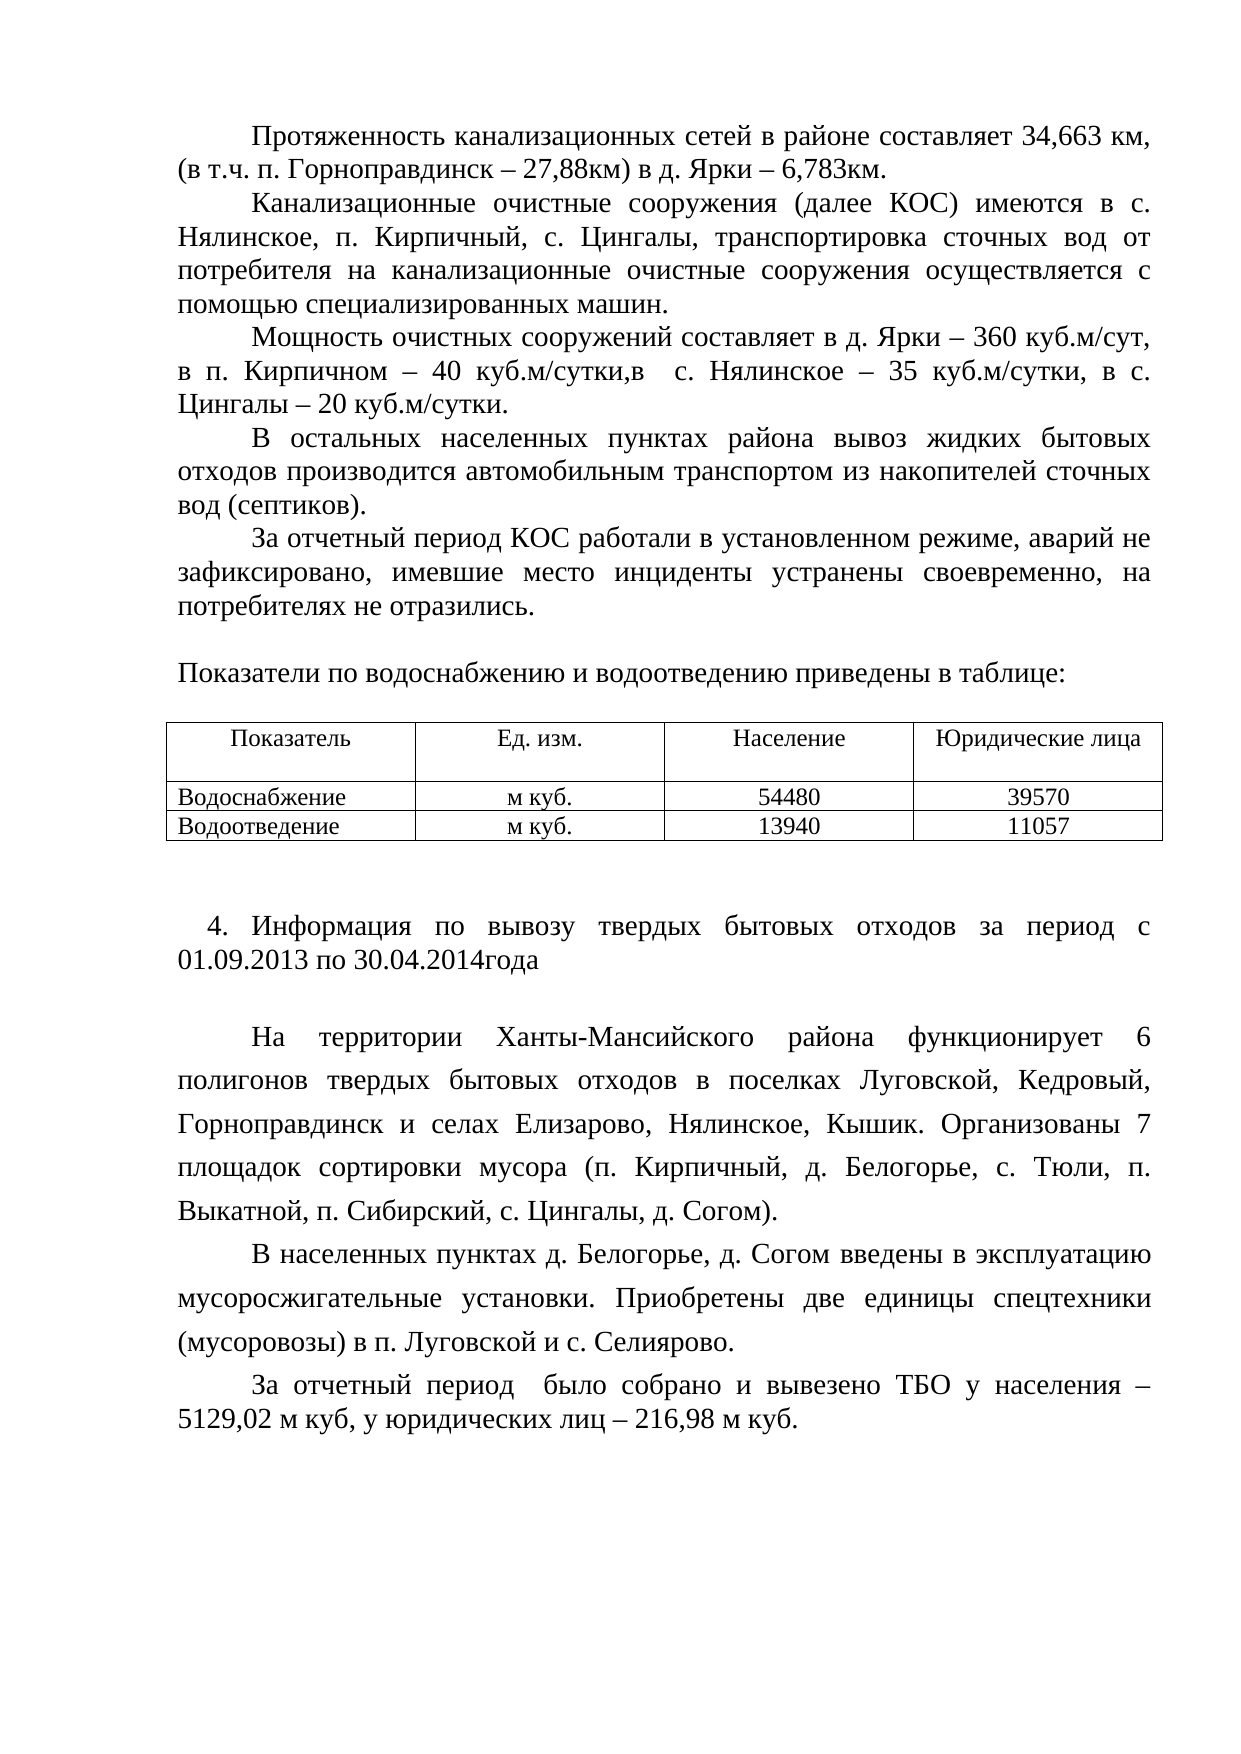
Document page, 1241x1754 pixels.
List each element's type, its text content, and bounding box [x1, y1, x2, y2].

table_cell м куб. [416, 782, 664, 810]
text Канализационные очистные сооружения (далее КОС) имеются в с. Нялинское, п. Кирпичный, с. Цингалы, транспортировка сточных вод от потребителя на канализационные очистные сооружения осуществляется с помощью специализированных машин. [177, 185, 1152, 319]
list Информация по вывозу твердых бытовых отходов за период с 01.09.2013 по 30.04.2014года [177, 908, 1152, 975]
text За отчетный период КОС работали в установленном режиме, аварий не зафиксировано, имевшие место инциденты устранены своевременно, на потребителях не отразились. [177, 521, 1152, 621]
text В остальных населенных пунктах района вывоз жидких бытовых отходов производится автомобильным транспортом из накопителей сточных вод (септиков). [177, 420, 1152, 521]
text На территории Ханты-Мансийского района функционирует 6 полигонов твердых бытовых отходов в поселках Луговской, Кедровый, Горноправдинск и селах Елизарово, Нялинское, Кышик. Организованы 7 площадок сортировки мусора (п. Кирпичный, д. Белогорье, с. Тюли, п. Выкатной, п. Сибирский, с. Цингалы, д. Согом). [177, 1019, 1152, 1227]
table_cell м куб. [416, 811, 664, 840]
text Показатели по водоснабжению и водоотведению приведены в таблице: [177, 655, 1152, 688]
table_cell 11057 [914, 811, 1162, 840]
table_cell Водоотведение [167, 811, 415, 840]
table_cell Водоснабжение [167, 782, 415, 810]
table_header Ед. изм. [416, 723, 664, 781]
table_cell 39570 [914, 782, 1162, 810]
table_cell 13940 [665, 811, 913, 840]
table_header Население [665, 723, 913, 781]
text Мощность очистных сооружений составляет в д. Ярки – 360 куб.м/сут, в п. Кирпичном – 40 куб.м/сутки,в с. Нялинское – 35 куб.м/сутки, в с. Цингалы – 20 куб.м/сутки. [177, 319, 1152, 420]
text Протяженность канализационных сетей в районе составляет 34,663 км, (в т.ч. п. Горноправдинск – 27,88км) в д. Ярки – 6,783км. [177, 118, 1152, 185]
text В населенных пунктах д. Белогорье, д. Согом введены в эксплуатацию мусоросжигательные установки. Приобретены две единицы спецтехники (мусоровозы) в п. Луговской и с. Селиярово. [177, 1237, 1152, 1357]
table_header Показатель [167, 723, 415, 781]
text За отчетный период было собрано и вывезено ТБО у населения – 5129,02 м куб, у юридических лиц – 216,98 м куб. [177, 1367, 1152, 1434]
table_header Юридические лица [914, 723, 1162, 781]
table_cell 54480 [665, 782, 913, 810]
